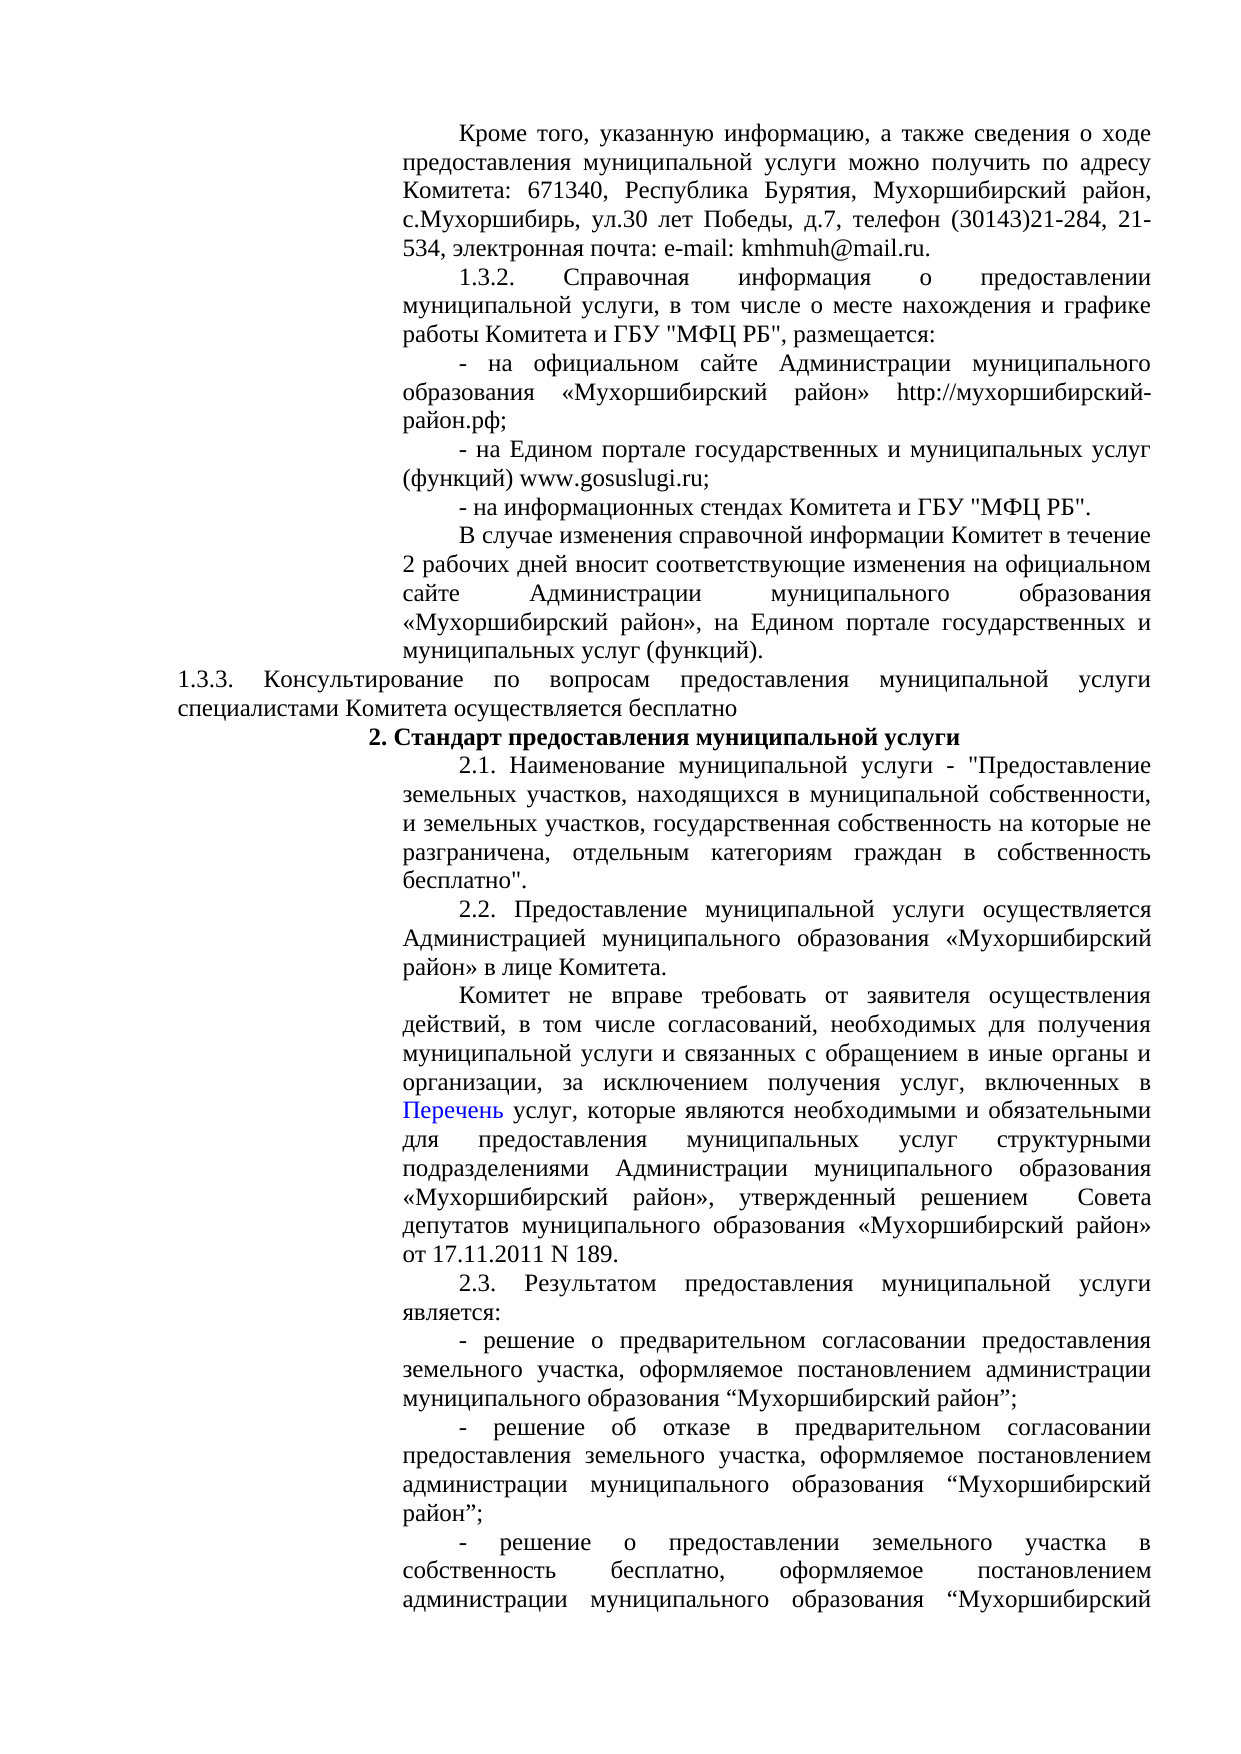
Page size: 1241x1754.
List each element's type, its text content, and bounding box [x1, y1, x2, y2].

text В случае изменения справочной информации Комитет в течение 2 рабочих дней вносит соответствующие изменения на официальном сайте Администрации муниципального образования «Мухоршибирский район», на Едином портале государственных и муниципальных услуг (функций). [402, 521, 1152, 664]
text 2.3. Результатом предоставления муниципальной услуги является: [402, 1268, 1152, 1326]
text - на информационных стендах Комитета и ГБУ "МФЦ РБ". [402, 492, 1152, 521]
text - решение об отказе в предварительном согласовании предоставления земельного участка, оформляемое постановлением администрации муниципального образования “Мухоршибирский район”; [402, 1412, 1152, 1527]
text Кроме того, указанную информацию, а также сведения о ходе предоставления муниципальной услуги можно получить по адресу Комитета: 671340, Республика Бурятия, Мухоршибирский район, с.Мухоршибирь, ул.30 лет Победы, д.7, телефон (30143)21-284, 21-534, электронная почта: e-mail: kmhmuh@mail.ru. [402, 118, 1152, 262]
text 1.3.3. Консультирование по вопросам предоставления муниципальной услуги специалистами Комитета осуществляется бесплатно [177, 664, 1152, 722]
text - на официальном сайте Администрации муниципального образования «Мухоршибирский район» http://мухоршибирский-район.рф; [402, 348, 1152, 434]
text Комитет не вправе требовать от заявителя осуществления действий, в том числе согласований, необходимых для получения муниципальной услуги и связанных с обращением в иные органы и организации, за исключением получения услуг, включенных в Перечень услуг, которые являются необходимыми и обязательными для предоставления муниципальных услуг структурными подразделениями Администрации муниципального образования «Мухоршибирский район», утвержденный решением Совета депутатов муниципального образования «Мухоршибирский район» от 17.11.2011 N 189. [402, 981, 1152, 1268]
text 1.3.2. Справочная информация о предоставлении муниципальной услуги, в том числе о месте нахождения и графике работы Комитета и ГБУ "МФЦ РБ", размещается: [402, 262, 1152, 348]
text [402, 1527, 1152, 1613]
text 2.2. Предоставление муниципальной услуги осуществляется Администрацией муниципального образования «Мухоршибирский район» в лице Комитета. [402, 894, 1152, 981]
text - решение о предварительном согласовании предоставления земельного участка, оформляемое постановлением администрации муниципального образования “Мухоршибирский район”; [402, 1326, 1152, 1412]
text - на Едином портале государственных и муниципальных услуг (функций) www.gosuslugi.ru; [402, 434, 1152, 492]
title 2. Стандарт предоставления муниципальной услуги [177, 722, 1152, 751]
text 2.1. Наименование муниципальной услуги - "Предоставление земельных участков, находящихся в муниципальной собственности, и земельных участков, государственная собственность на которые не разграничена, отдельным категориям граждан в собственность бесплатно". [402, 751, 1152, 894]
